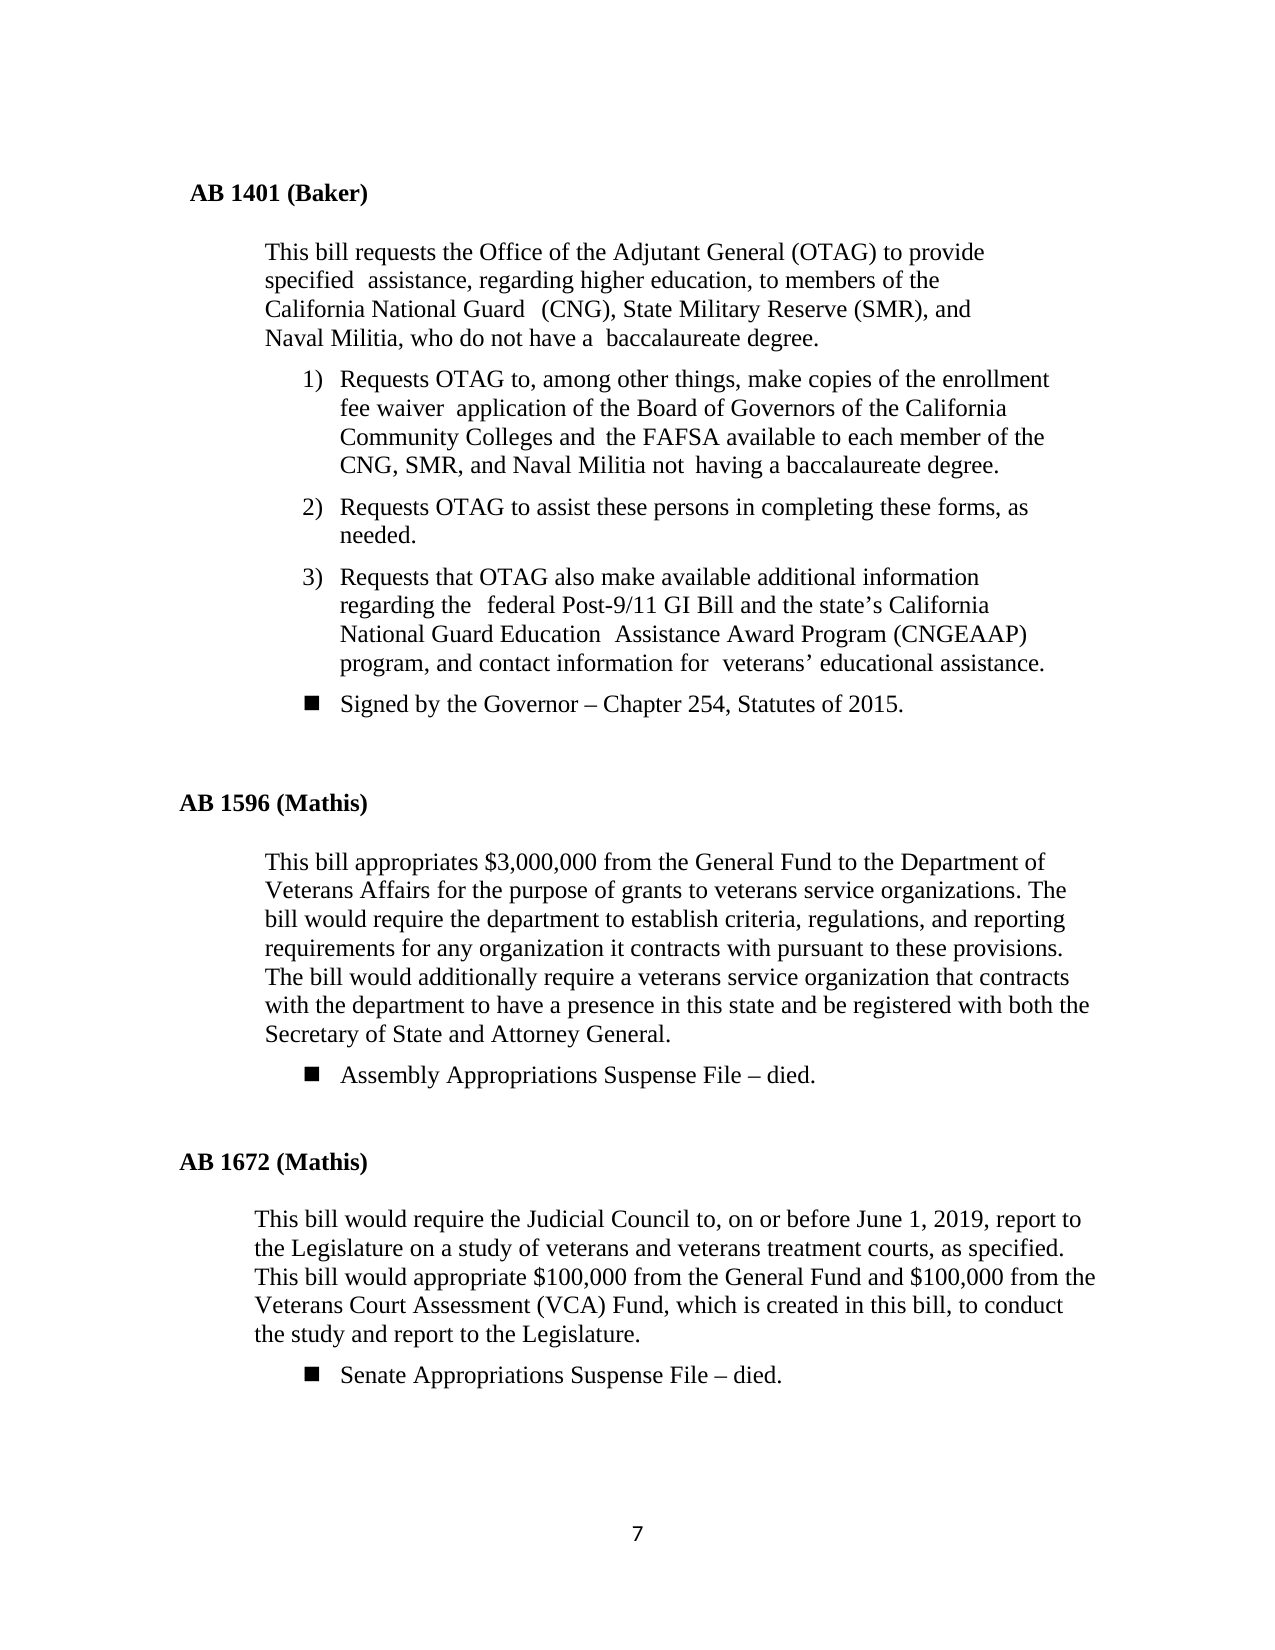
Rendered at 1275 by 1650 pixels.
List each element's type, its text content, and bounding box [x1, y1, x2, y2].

list Signed by the Governor – Chapter 254, Statutes of 2015. [302, 689, 1096, 718]
text This bill appropriates $3,000,000 from the General Fund to the Department of Veterans Affairs for the purpose of grants to veterans service organizations. The bill would require the department to establish criteria, regulations, and reporting requirements for any organization it contracts with pursuant to these provisions. The bill would additionally require a veterans service organization that contracts with the department to have a presence in this state and be registered with both the Secretary of State and Attorney General. [264, 847, 1096, 1048]
text This bill would require the Judicial Council to, on or before June 1, 2019, report to the Legislature on a study of veterans and veterans treatment courts, as specified. This bill would appropriate $100,000 from the General Fund and $100,000 from the Veterans Court Assessment (VCA) Fund, which is created in this bill, to conduct the study and report to the Legislature. [254, 1204, 1096, 1348]
list Assembly Appropriations Suspense File – died. [302, 1060, 1096, 1089]
list Requests OTAG to assist these persons in completing these forms, as needed. [302, 492, 1096, 549]
text AB 1596 (Mathis) [179, 788, 1096, 817]
list Requests OTAG to, among other things, make copies of the enrollment fee waiver application of the Board of Governors of the California Community Colleges and the FAFSA available to each member of the CNG, SMR, and Naval Militia not having a baccalaureate degree. [302, 364, 1084, 479]
text This bill requests the Office of the Adjutant General (OTAG) to provide specified assistance, regarding higher education, to members of the California National Guard (CNG), State Military Reserve (SMR), and Naval Militia, who do not have a baccalaureate degree. [264, 237, 1034, 352]
list Senate Appropriations Suspense File – died. [302, 1360, 1096, 1389]
subtitle AB 1401 (Baker) [189, 178, 1096, 207]
text AB 1672 (Mathis) [179, 1147, 1096, 1175]
list Requests that OTAG also make available additional information regarding the federal Post-9/11 GI Bill and the state’s California National Guard Education Assistance Award Program (CNGEAAP) program, and contact information for veterans’ educational assistance. [302, 562, 1052, 677]
